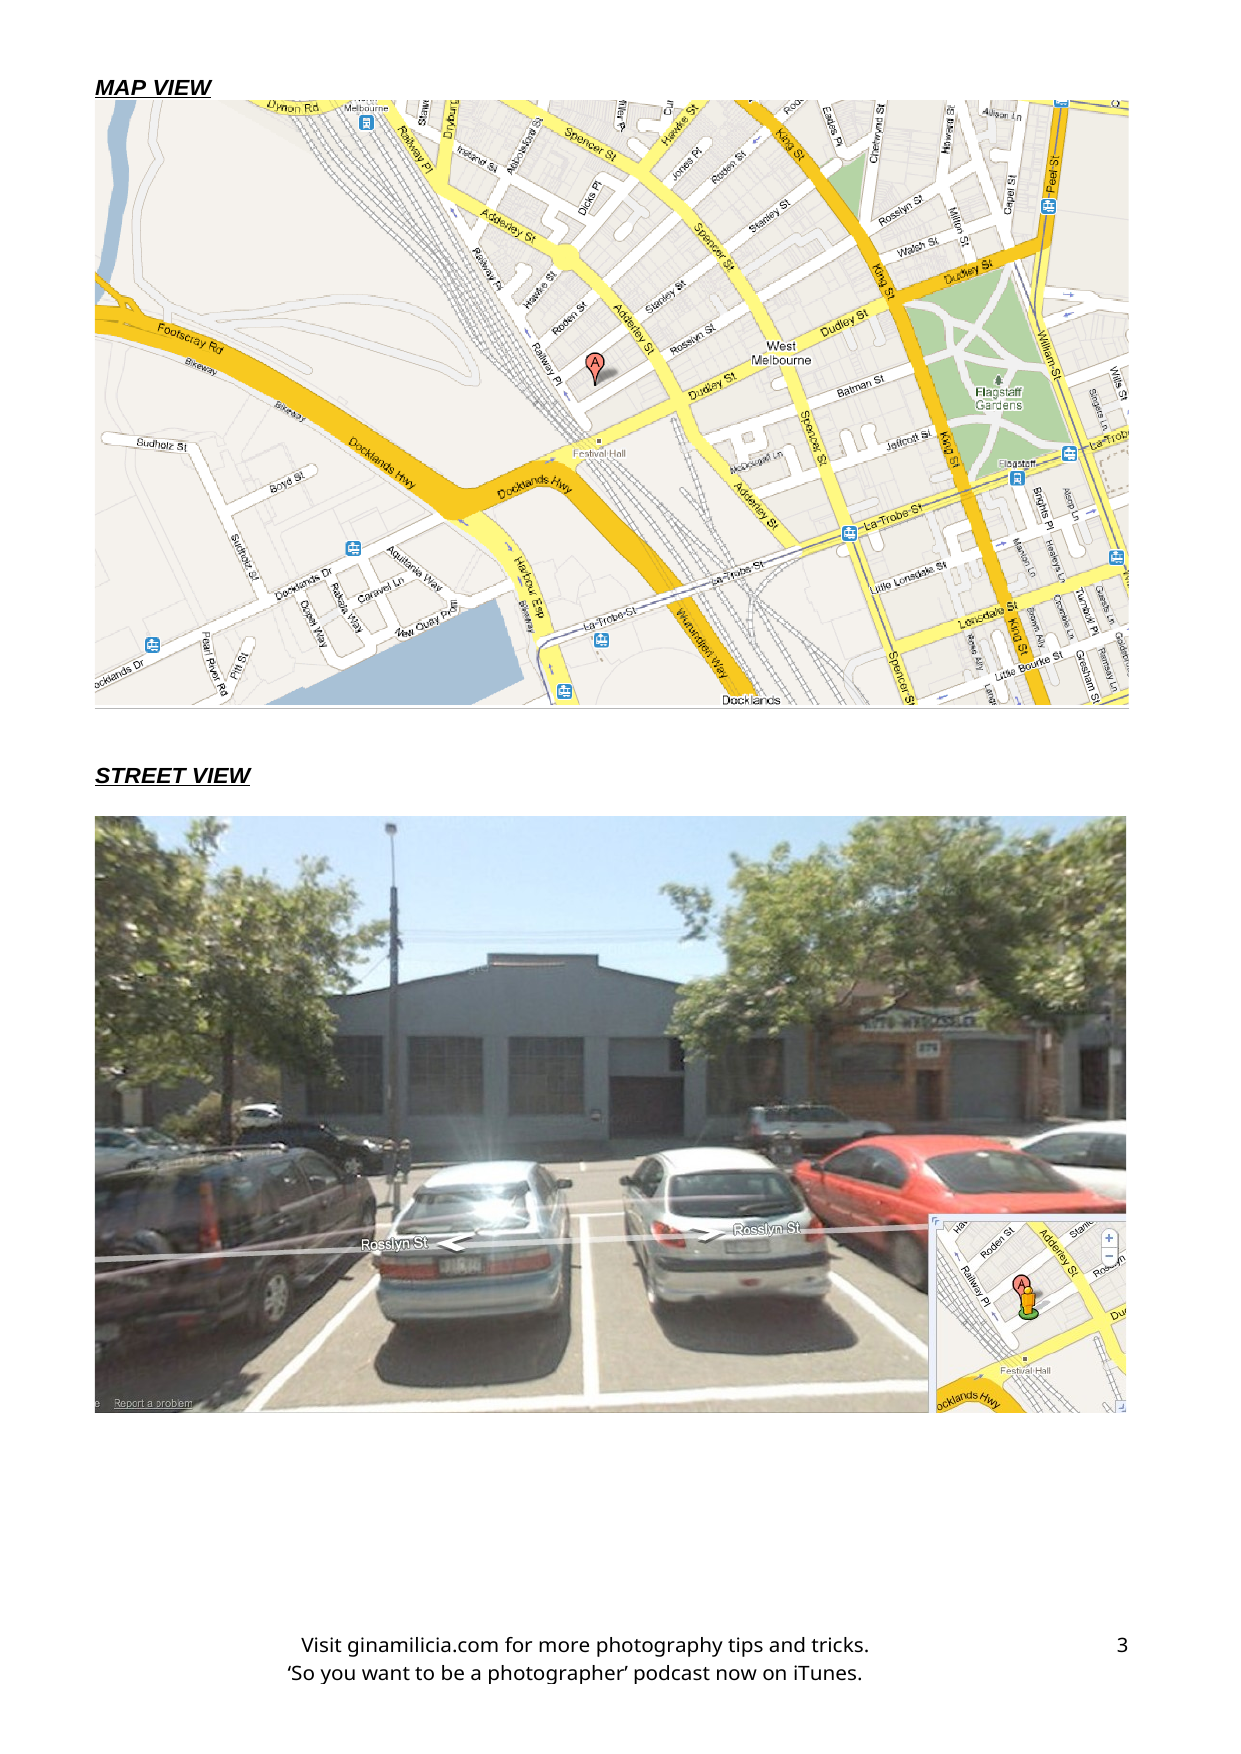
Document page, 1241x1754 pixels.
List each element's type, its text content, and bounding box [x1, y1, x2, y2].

subtitle MAP VIEW [95, 75, 1140, 100]
text STREET VIEW [95, 763, 1140, 788]
picture [94, 816, 1127, 1413]
picture [94, 100, 1130, 709]
